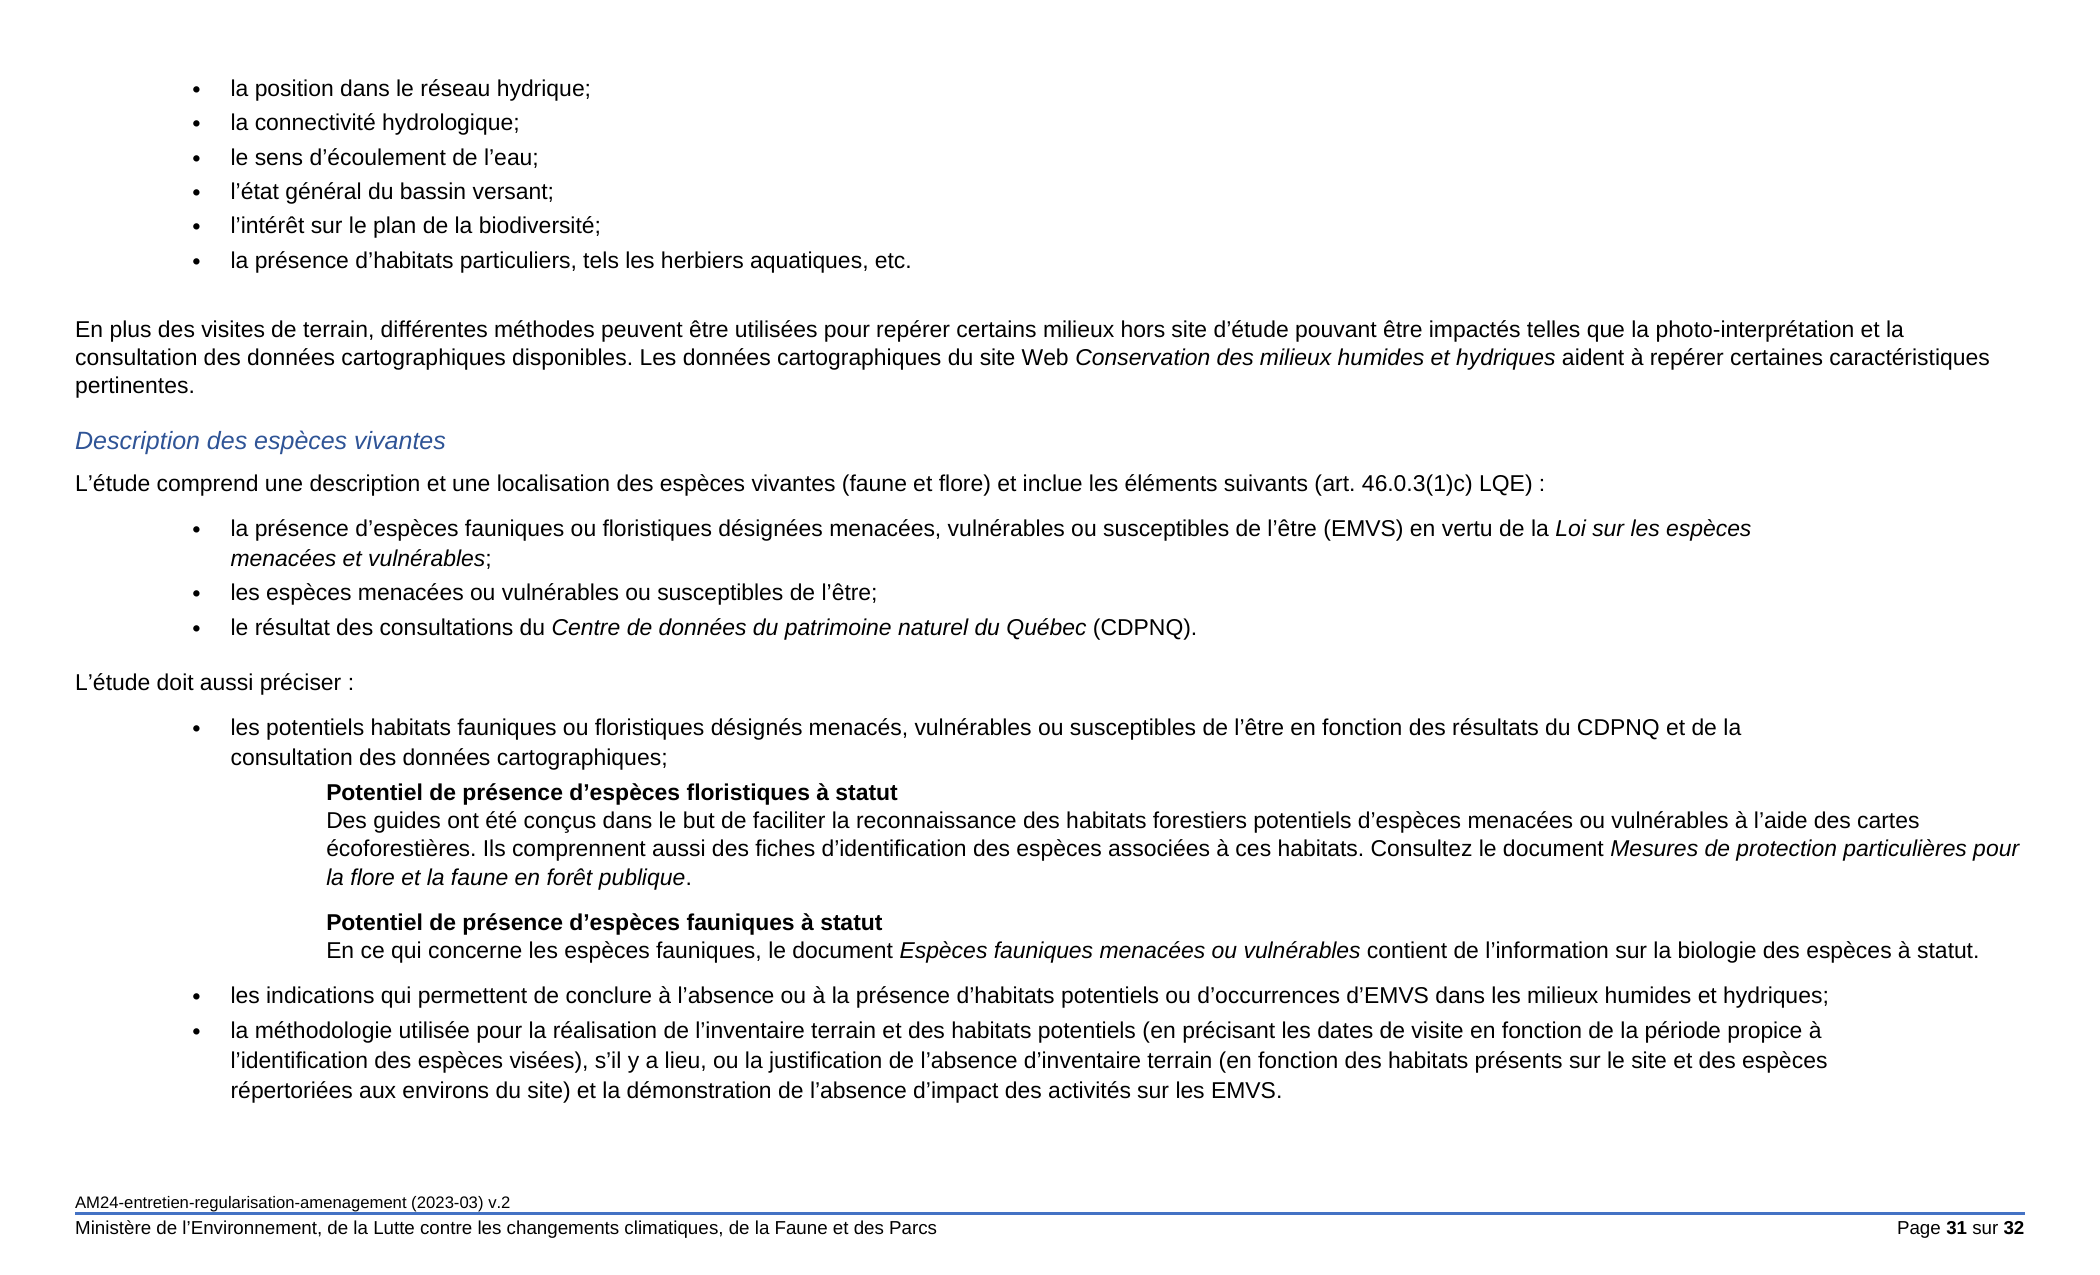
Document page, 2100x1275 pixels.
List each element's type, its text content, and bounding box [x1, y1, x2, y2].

text L’étude doit aussi préciser : [75, 669, 2025, 695]
list la position dans le réseau hydrique; [193, 75, 1848, 101]
list la présence d’habitats particuliers, tels les herbiers aquatiques, etc. [193, 247, 1848, 273]
text Des guides ont été conçus dans le but de faciliter la reconnaissance des habitats forestiers potentiels d’espèces menacées ou vulnérables à l’aide des cartes écoforestières. Ils comprennent aussi des fiches d’identification des espèces associées à ces habitats. Consultez le document Mesures de protection particulières pour la flore et la faune en forêt publique. [326, 807, 2025, 890]
text Description des espèces vivantes [75, 426, 2025, 455]
list le résultat des consultations du Centre de données du patrimoine naturel du Québec (CDPNQ). [193, 613, 1848, 640]
text L’étude comprend une description et une localisation des espèces vivantes (faune et flore) et inclue les éléments suivants (art. 46.0.3(1)c) LQE) : [75, 469, 2025, 496]
text En plus des visites de terrain, différentes méthodes peuvent être utilisées pour repérer certains milieux hors site d’étude pouvant être impactés telles que la photo-interprétation et la consultation des données cartographiques disponibles. Les données cartographiques du site Web Conservation des milieux humides et hydriques aident à repérer certaines caractéristiques pertinentes. [75, 316, 2025, 399]
list les indications qui permettent de conclure à l’absence ou à la présence d’habitats potentiels ou d’occurrences d’EMVS dans les milieux humides et hydriques; [193, 982, 1848, 1009]
list les espèces menacées ou vulnérables ou susceptibles de l’être; [193, 579, 1848, 606]
list la présence d’espèces fauniques ou floristiques désignées menacées, vulnérables ou susceptibles de l’être (EMVS) en vertu de la Loi sur les espèces menacées et vulnérables; [193, 514, 1848, 571]
list les potentiels habitats fauniques ou floristiques désignés menacés, vulnérables ou susceptibles de l’être en fonction des résultats du CDPNQ et de la consultation des données cartographiques; [193, 714, 1848, 770]
text Potentiel de présence d’espèces floristiques à statut [326, 778, 2025, 805]
list l’état général du bassin versant; [193, 178, 1848, 204]
list le sens d’écoulement de l’eau; [193, 144, 1848, 170]
list l’intérêt sur le plan de la biodiversité; [193, 212, 1848, 239]
list la méthodologie utilisée pour la réalisation de l’inventaire terrain et des habitats potentiels (en précisant les dates de visite en fonction de la période propice à l’identification des espèces visées), s’il y a lieu, ou la justification de l’absence d’inventaire terrain (en fonction des habitats présents sur le site et des espèces répertoriées aux environs du site) et la démonstration de l’absence d’impact des activités sur les EMVS. [193, 1017, 1848, 1103]
text En ce qui concerne les espèces fauniques, le document Espèces fauniques menacées ou vulnérables contient de l’information sur la biologie des espèces à statut. [326, 937, 2025, 964]
list la connectivité hydrologique; [193, 109, 1848, 136]
text Potentiel de présence d’espèces fauniques à statut [326, 909, 2025, 935]
